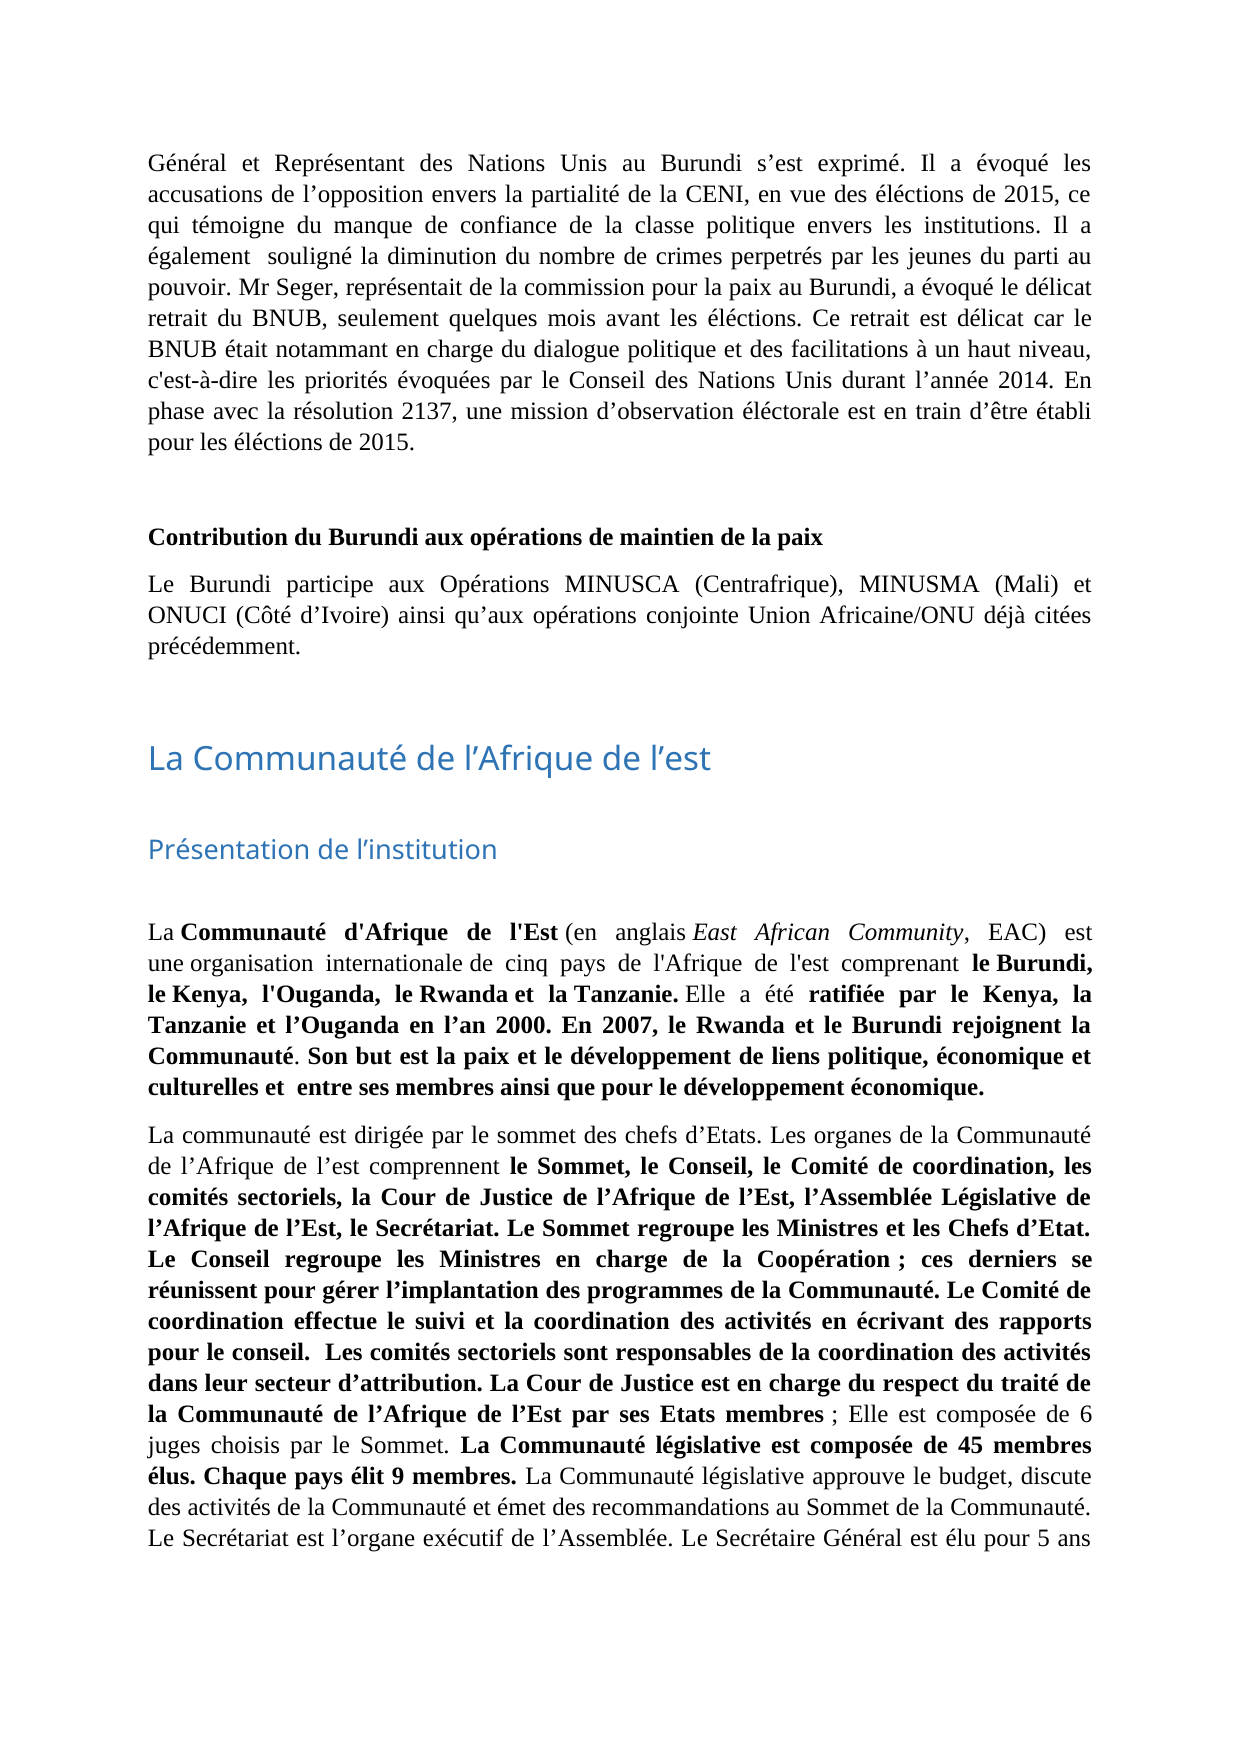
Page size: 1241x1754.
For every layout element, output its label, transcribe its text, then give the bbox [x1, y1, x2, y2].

text La Communauté d'Afrique de l'Est (en anglais East African Community, EAC) est une organisation internationale de cinq pays de l'Afrique de l'est comprenant le Burundi, le Kenya, l'Ouganda, le Rwanda et la Tanzanie. Elle a été ratifiée par le Kenya, la Tanzanie et l’Ouganda en l’an 2000. En 2007, le Rwanda et le Burundi rejoignent la Communauté. Son but est la paix et le développement de liens politique, économique et culturelles et entre ses membres ainsi que pour le développement économique. [148, 1039, 1093, 1101]
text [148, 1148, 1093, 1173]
subtitle La Communauté de l’Afrique de l’est [148, 734, 1093, 780]
text Le Burundi participe aux Opérations MINUSCA (Centrafrique), MINUSMA (Mali) et ONUCI (Côté d’Ivoire) ainsi qu’aux opérations conjointe Union Africaine/ONU déjà citées précédemment. [148, 569, 1093, 660]
subtitle Présentation de l’institution [148, 830, 1093, 867]
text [148, 148, 1093, 456]
text Contribution du Burundi aux opérations de maintien de la paix [148, 522, 1093, 550]
